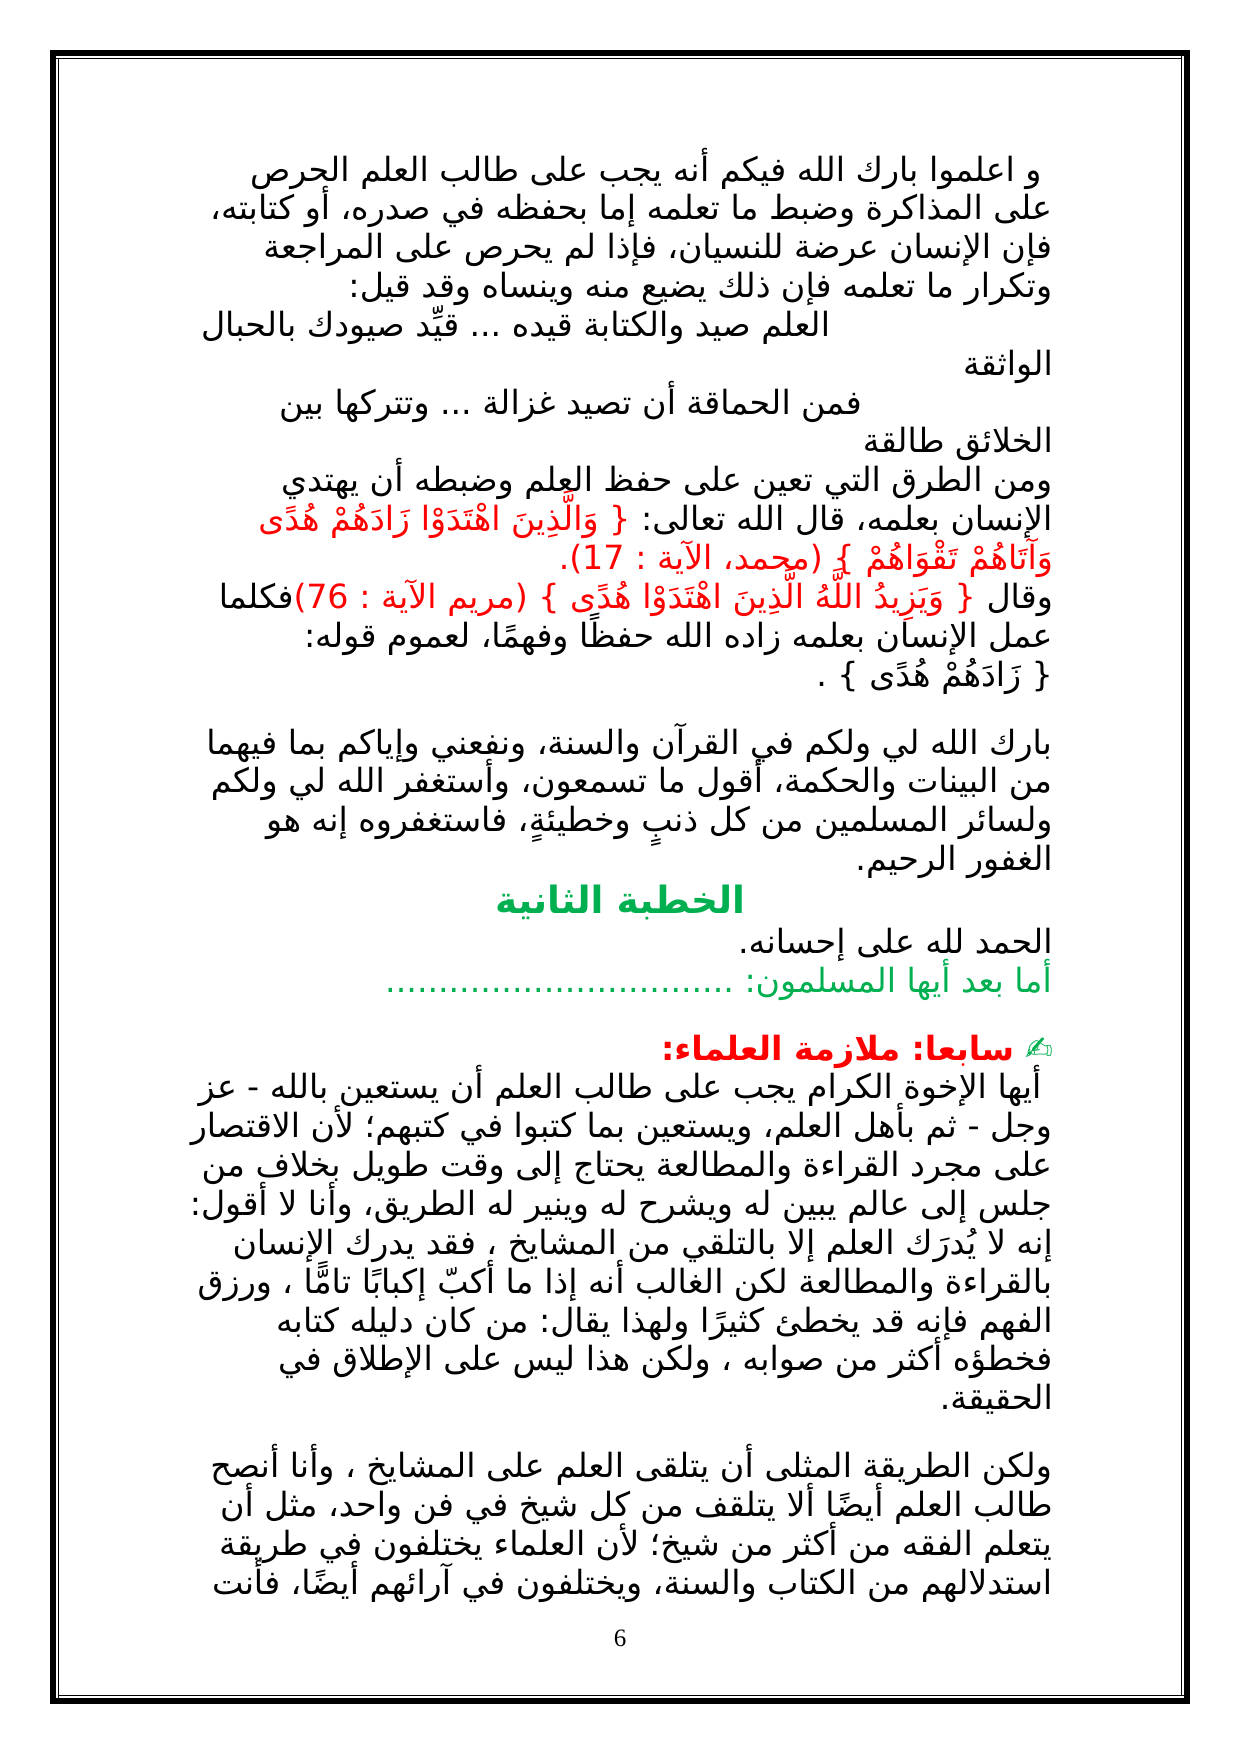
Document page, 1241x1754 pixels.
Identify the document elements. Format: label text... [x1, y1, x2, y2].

text ✍ سابعا: ملازمة العلماء: أيها الإخوة الكرام يجب على طالب العلم أن يستعين بالله - عز وجل - ثم بأهل العلم، ويستعين بما كتبوا في كتبهم؛ لأن الاقتصار على مجرد القراءة والمطالعة يحتاج إلى وقت طويل بخلاف من جلس إلى عالم يبين له ويشرح له وينير له الطريق، وأنا لا أقول: إنه لا يُدرَك العلم إلا بالتلقي من المشايخ ، فقد يدرك الإنسان بالقراءة والمطالعة لكن الغالب أنه إذا ما أكبّ إكبابًا تامًّا ، ورزق الفهم فإنه قد يخطئ كثيرًا ولهذا يقال: من كان دليله كتابه فخطؤه أكثر من صوابه ، ولكن هذا ليس على الإطلاق في الحقيقة. [187, 1029, 1053, 1418]
text بارك الله لي ولكم في القرآن والسنة، ونفعني وإياكم بما فيهما من البينات والحكمة، أقول ما تسمعون، وأستغفر الله لي ولكم ولسائر المسلمين من كل ذنبٍ وخطيئةٍ، فاستغفروه إنه هو الغفور الرحيم. [187, 723, 1053, 878]
text الخطبة الثانية [187, 878, 1053, 922]
text و اعلموا بارك الله فيكم أنه يجب على طالب العلم الحرص على المذاكرة وضبط ما تعلمه إما بحفظه في صدره، أو كتابته، فإن الإنسان عرضة للنسيان، فإذا لم يحرص على المراجعة وتكرار ما تعلمه فإن ذلك يضيع منه وينساه وقد قيل: العلم صيد والكتابة قيده ... قيِّد صيودك بالحبال الواثقة فمن الحماقة أن تصيد غزالة ... وتتركها بين الخلائق طالقة ومن الطرق التي تعين على حفظ العلم وضبطه أن يهتدي الإنسان بعلمه، قال الله تعالى: { وَالَّذِينَ اهْتَدَوْا زَادَهُمْ هُدًى وَآتَاهُمْ تَقْوَاهُمْ } (محمد، الآية : 17). وقال { وَيَزِيدُ اللَّهُ الَّذِينَ اهْتَدَوْا هُدًى } (مريم الآية : 76)فكلما عمل الإنسان بعلمه زاده الله حفظًا وفهمًا، لعموم قوله: { زَادَهُمْ هُدًى } . [187, 150, 1053, 694]
text أما بعد أيها المسلمون: ................................. [187, 961, 1053, 1000]
text الحمد لله على إحسانه. [187, 922, 1053, 961]
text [187, 1447, 1053, 1602]
